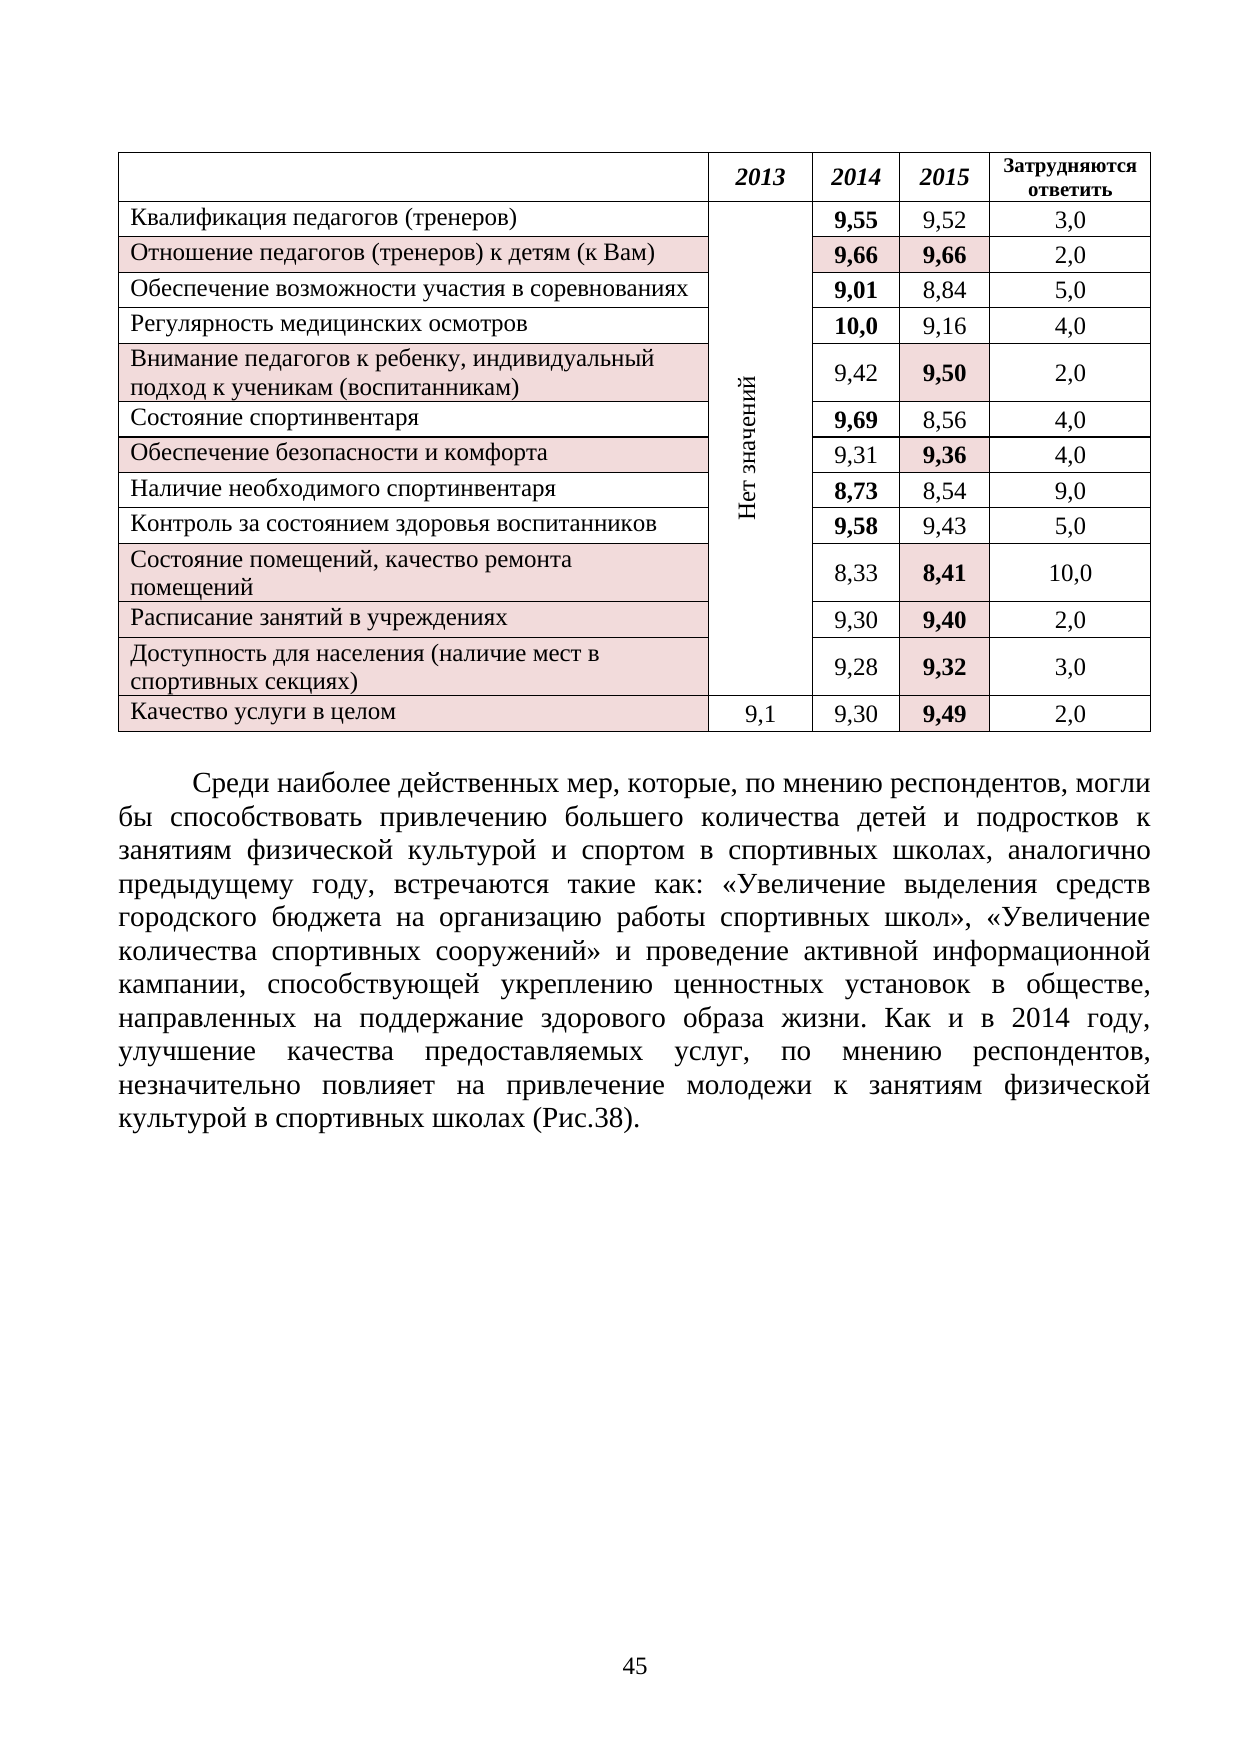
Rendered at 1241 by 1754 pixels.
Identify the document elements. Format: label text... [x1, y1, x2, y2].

table_cell Внимание педагогов к ребенку, индивидуальный подход к ученикам (воспитанникам) [119, 344, 708, 401]
table_cell 2,0 [990, 237, 1150, 272]
table_cell Контроль за состоянием здоровья воспитанников [119, 508, 708, 543]
table_cell 8,41 [900, 544, 989, 601]
table_cell 9,55 [813, 202, 899, 236]
table_cell 9,31 [813, 438, 899, 472]
table_cell 9,42 [813, 344, 899, 401]
table_cell 9,0 [990, 473, 1150, 507]
table_cell Регулярность медицинских осмотров [119, 308, 708, 342]
table_cell Нет значений [709, 202, 812, 695]
table_cell 9,40 [900, 602, 989, 637]
table_cell 9,69 [813, 402, 899, 436]
table_cell 9,66 [900, 237, 989, 272]
table_cell Обеспечение безопасности и комфорта [119, 438, 708, 472]
table_cell 9,50 [900, 344, 989, 401]
table_cell 10,0 [813, 308, 899, 342]
table_cell 2,0 [990, 602, 1150, 637]
table_cell Доступность для населения (наличие мест в спортивных секциях) [119, 638, 708, 695]
table_header 2013 [709, 153, 812, 201]
table_cell 9,36 [900, 438, 989, 472]
table_cell 4,0 [990, 402, 1150, 436]
table_cell Отношение педагогов (тренеров) к детям (к Вам) [119, 237, 708, 272]
table_cell 9,01 [813, 273, 899, 307]
table_cell 9,52 [900, 202, 989, 236]
table_cell 2,0 [990, 696, 1150, 731]
table_cell 5,0 [990, 508, 1150, 543]
table_cell 9,66 [813, 237, 899, 272]
table_cell 5,0 [990, 273, 1150, 307]
table_cell Состояние спортинвентаря [119, 402, 708, 436]
table_cell 9,28 [813, 638, 899, 695]
table_cell Обеспечение возможности участия в соревнованиях [119, 273, 708, 307]
table_cell 9,43 [900, 508, 989, 543]
table_cell 9,58 [813, 508, 899, 543]
table_cell 9,30 [813, 602, 899, 637]
table_cell 8,56 [900, 402, 989, 436]
table_cell 3,0 [990, 638, 1150, 695]
table_cell 9,49 [900, 696, 989, 731]
table_cell Состояние помещений, качество ремонта помещений [119, 544, 708, 601]
table_cell 8,33 [813, 544, 899, 601]
table_header [119, 153, 708, 201]
table_cell Расписание занятий в учреждениях [119, 602, 708, 637]
table_cell 2,0 [990, 344, 1150, 401]
table_cell 3,0 [990, 202, 1150, 236]
table_cell 9,1 [709, 696, 812, 731]
table_cell 9,16 [900, 308, 989, 342]
table_cell 4,0 [990, 308, 1150, 342]
table_cell Наличие необходимого спортинвентаря [119, 473, 708, 507]
table_cell 8,54 [900, 473, 989, 507]
table_cell Квалификация педагогов (тренеров) [119, 202, 708, 236]
table_cell 8,84 [900, 273, 989, 307]
table_cell Качество услуги в целом [119, 696, 708, 731]
table_cell 9,32 [900, 638, 989, 695]
table_cell 10,0 [990, 544, 1150, 601]
table_cell 4,0 [990, 438, 1150, 472]
text Среди наиболее действенных мер, которые, по мнению респондентов, могли бы способствовать привлечению большего количества детей и подростков к занятиям физической культурой и спортом в спортивных школах, аналогично предыдущему году, встречаются такие как: «Увеличение выделения средств городского бюджета на организацию работы спортивных школ», «Увеличение количества спортивных сооружений» и проведение активной информационной кампании, способствующей укреплению ценностных установок в обществе, направленных на поддержание здорового образа жизни. Как и в 2014 году, улучшение качества предоставляемых услуг, по мнению респондентов, незначительно повлияет на привлечение молодежи к занятиям физической культурой в спортивных школах (Рис.38). [118, 765, 1152, 1134]
table_cell 8,73 [813, 473, 899, 507]
table_cell 9,30 [813, 696, 899, 731]
table_header Затрудняются ответить [990, 153, 1150, 201]
table_header 2014 [813, 153, 899, 201]
table_header 2015 [900, 153, 989, 201]
